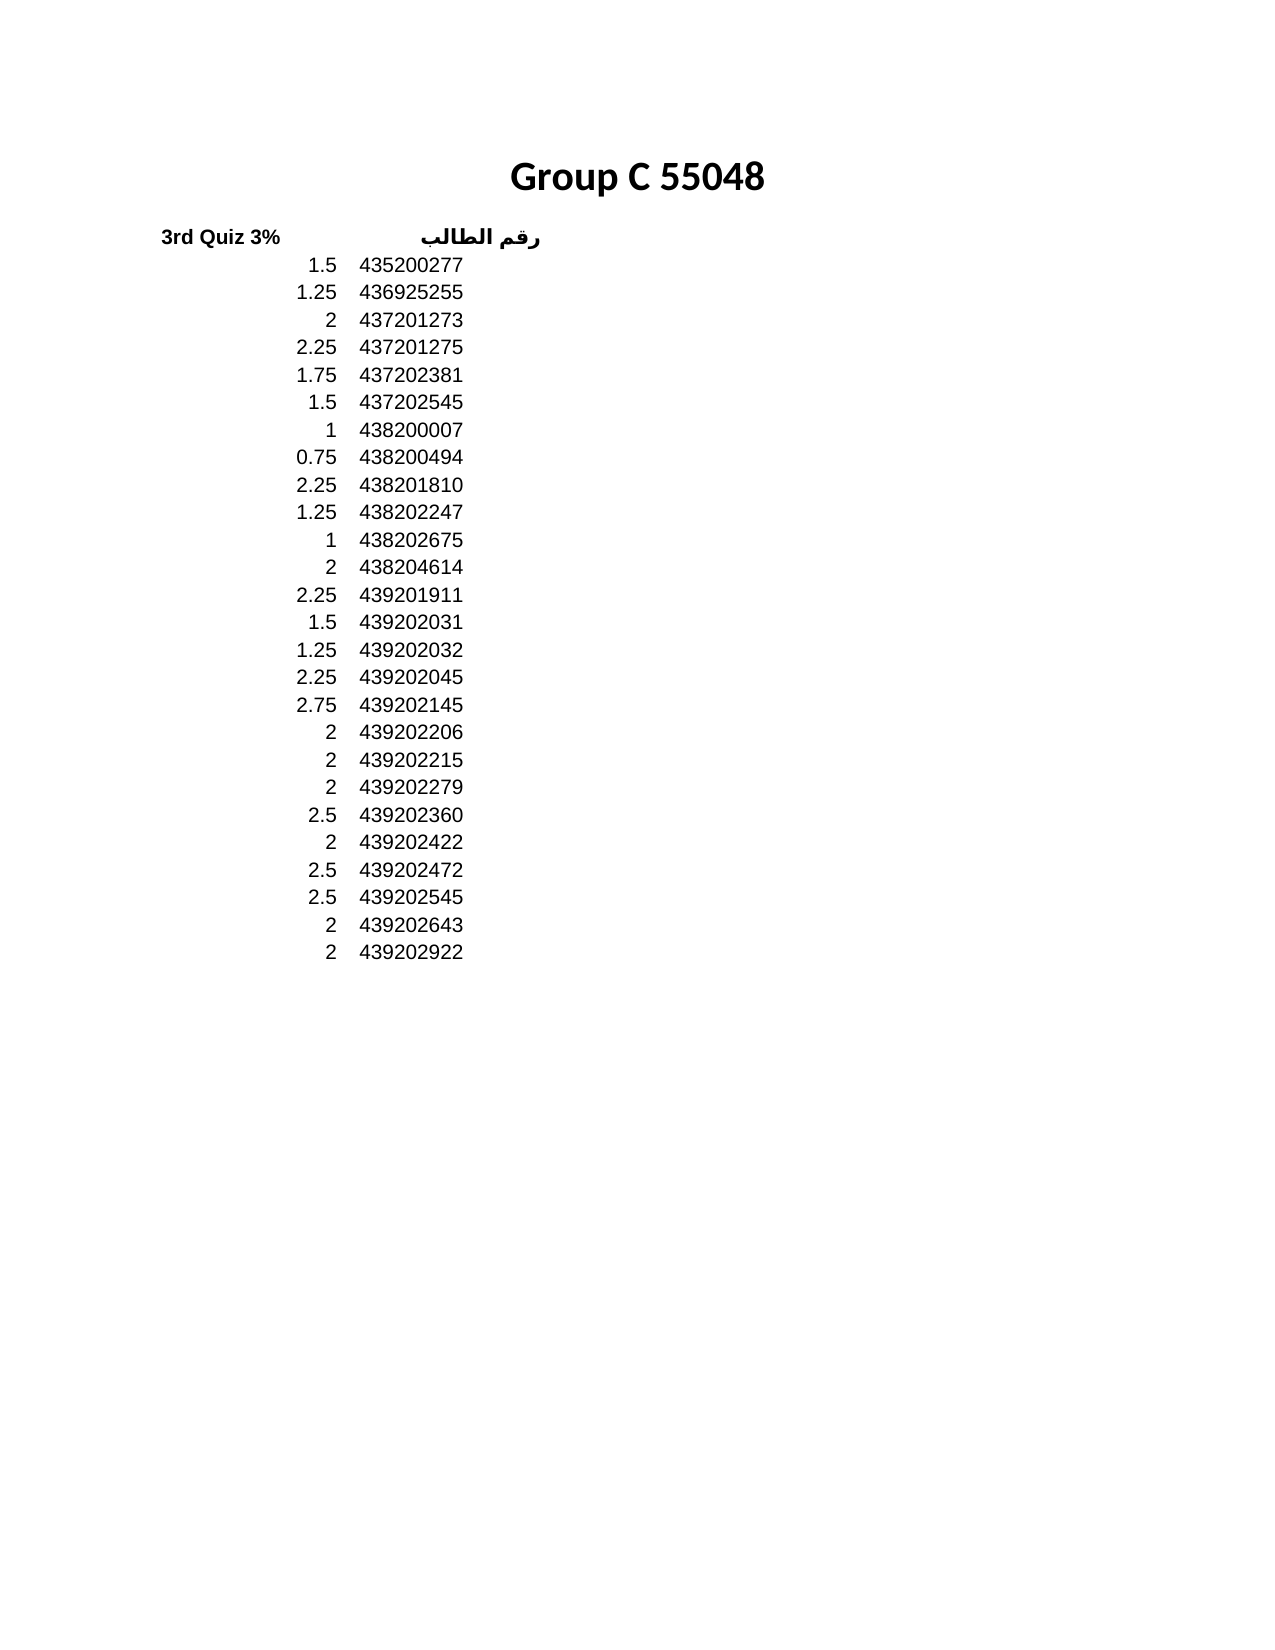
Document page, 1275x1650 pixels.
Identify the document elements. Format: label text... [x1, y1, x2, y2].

table_cell 1.25 [150, 634, 348, 662]
table_cell 1.5 [150, 387, 348, 414]
table_cell 439202279 [348, 772, 552, 799]
table_cell 2 [150, 304, 348, 332]
table_cell 439202031 [348, 607, 552, 634]
table_cell 439202545 [348, 882, 552, 909]
table_header رقم الطالب [348, 222, 552, 249]
table_cell 437201273 [348, 304, 552, 332]
table_cell 1 [150, 524, 348, 552]
table_cell 438204614 [348, 552, 552, 579]
table_cell 438200007 [348, 414, 552, 442]
table_cell 439202215 [348, 744, 552, 772]
table_cell 2.75 [150, 689, 348, 717]
table_cell 436925255 [348, 277, 552, 304]
table_cell 437201275 [348, 332, 552, 359]
table_cell 2 [150, 717, 348, 744]
table_cell 2 [150, 744, 348, 772]
table_cell 1.5 [150, 607, 348, 634]
table_cell 2 [150, 552, 348, 579]
table_cell 439202422 [348, 827, 552, 854]
table_cell 1.25 [150, 497, 348, 524]
table_cell 2.25 [150, 332, 348, 359]
table_cell 1.25 [150, 277, 348, 304]
table_cell 439202145 [348, 689, 552, 717]
table_cell 439202360 [348, 799, 552, 827]
table_cell 437202381 [348, 359, 552, 387]
table_cell 439202032 [348, 634, 552, 662]
table_cell 2 [150, 937, 348, 964]
table_header 3rd Quiz 3% [150, 222, 348, 249]
table_cell 2.25 [150, 469, 348, 497]
table_cell 2 [150, 772, 348, 799]
table_cell 1.75 [150, 359, 348, 387]
table_cell 438202675 [348, 524, 552, 552]
table_cell 2.5 [150, 882, 348, 909]
table_cell 2.5 [150, 854, 348, 882]
table_cell 437202545 [348, 387, 552, 414]
table_cell 439202045 [348, 662, 552, 689]
table_cell 1 [150, 414, 348, 442]
table_cell 435200277 [348, 249, 552, 277]
table_cell 439201911 [348, 579, 552, 607]
table_cell 439202206 [348, 717, 552, 744]
table_cell 439202472 [348, 854, 552, 882]
table_cell 2 [150, 827, 348, 854]
table_cell 2 [150, 909, 348, 937]
table_cell 438201810 [348, 469, 552, 497]
table_cell 2.25 [150, 579, 348, 607]
table_cell 0.75 [150, 442, 348, 469]
table_cell 2.25 [150, 662, 348, 689]
table_cell 439202922 [348, 937, 552, 964]
table_cell 439202643 [348, 909, 552, 937]
table_cell 1.5 [150, 249, 348, 277]
table_cell 438200494 [348, 442, 552, 469]
text Group C 55048 [150, 150, 1125, 201]
table_cell 2.5 [150, 799, 348, 827]
table_cell 438202247 [348, 497, 552, 524]
